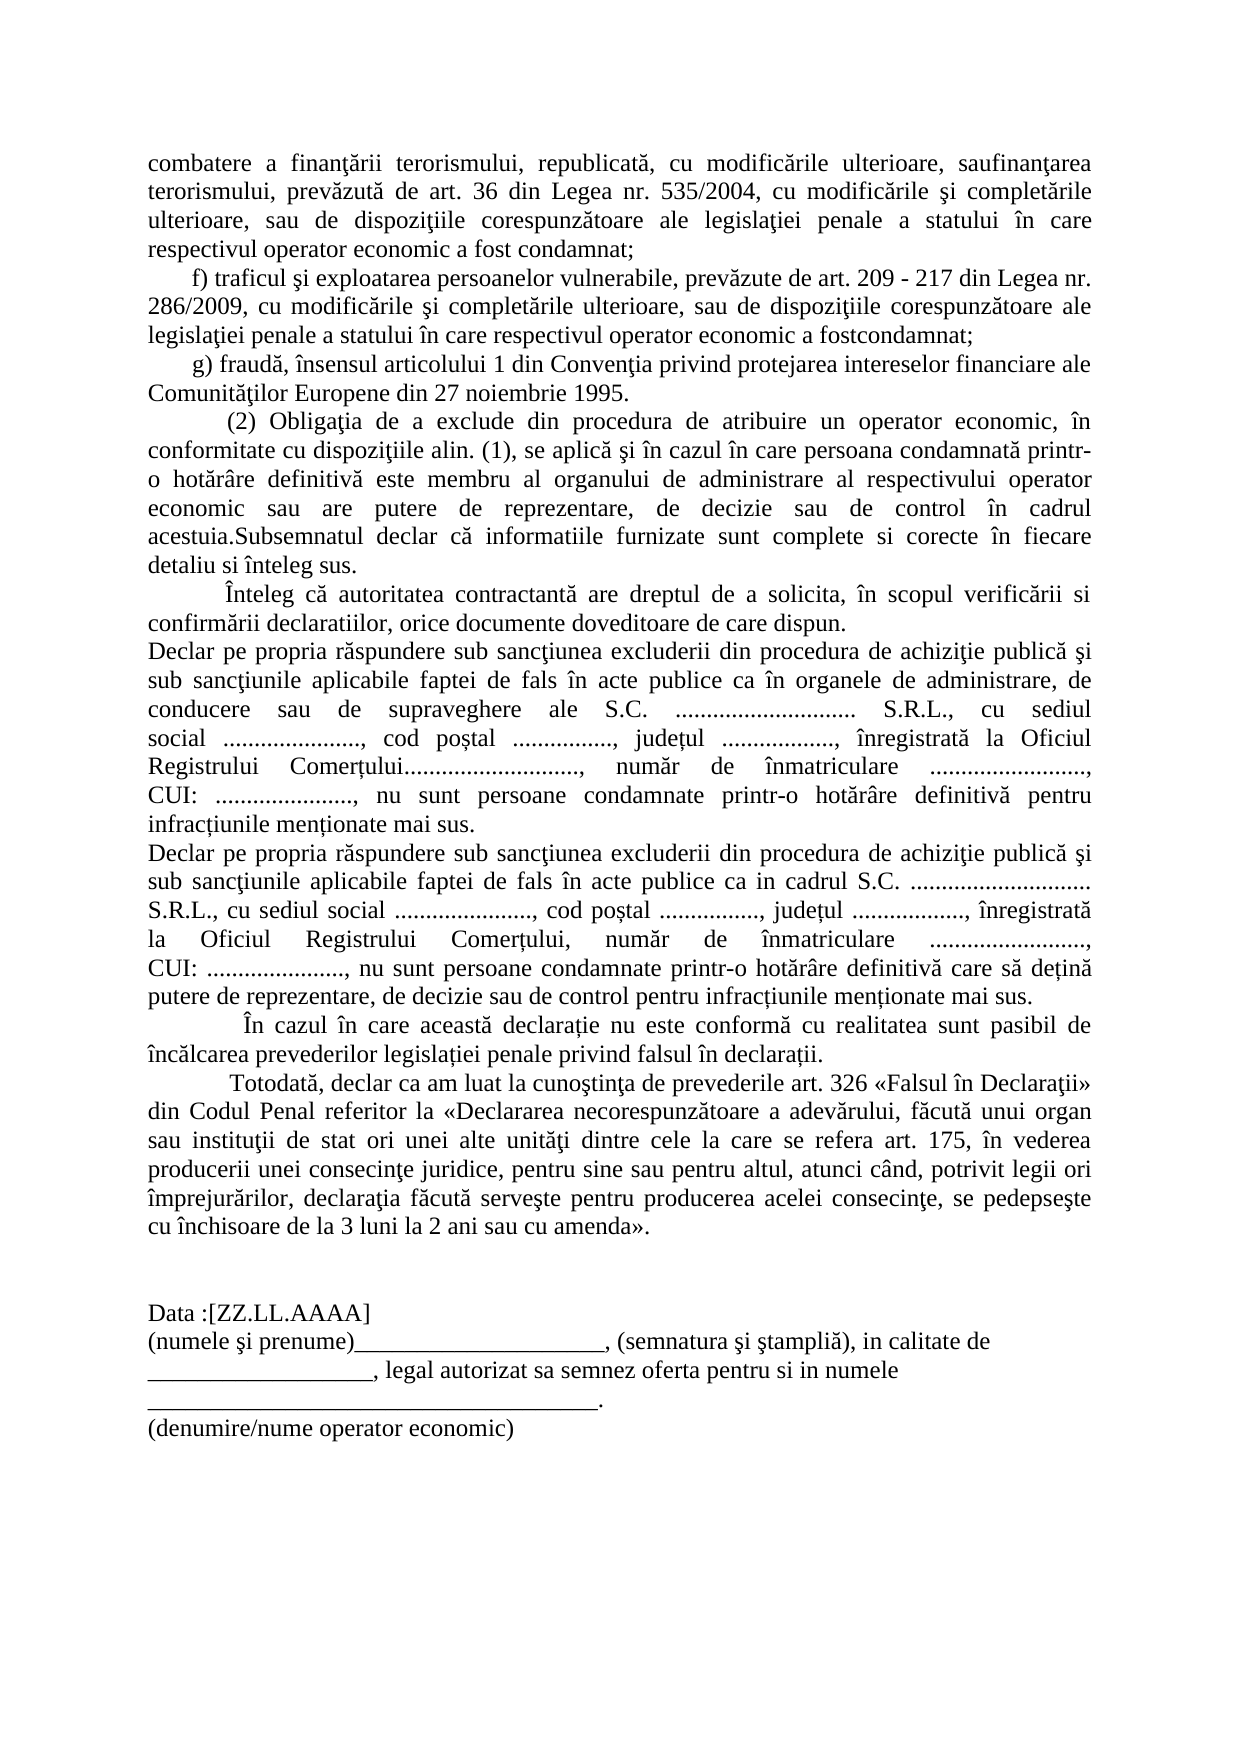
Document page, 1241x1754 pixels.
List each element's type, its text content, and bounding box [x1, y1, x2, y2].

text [148, 148, 1093, 263]
text Înteleg că autoritatea contractantă are dreptul de a solicita, în scopul verificării si confirmării declaratiilor, orice documente doveditoare de care dispun. [148, 579, 1093, 636]
text g) fraudă, însensul articolului 1 din Convenţia privind protejarea intereselor financiare ale Comunităţilor Europene din 27 noiembrie 1995. [148, 349, 1093, 406]
text Declar pe propria răspundere sub sancţiunea excluderii din procedura de achiziţie publică şi sub sancţiunile aplicabile faptei de fals în acte publice ca în organele de administrare, de conducere sau de supraveghere ale S.C. ............................. S.R.L., cu sediul social ......................, cod poștal ................, județul .................., înregistrată la Oficiul Registrului Comerțului............................, număr de înmatriculare ........................., CUI: ......................, nu sunt persoane condamnate printr-o hotărâre definitivă pentru infracțiunile menționate mai sus. [148, 636, 1093, 838]
text (2) Obligaţia de a exclude din procedura de atribuire un operator economic, în conformitate cu dispoziţiile alin. (1), se aplică şi în cazul în care persoana condamnată printr-o hotărâre definitivă este membru al organului de administrare al respectivului operator economic sau are putere de reprezentare, de decizie sau de control în cadrul acestuia.Subsemnatul declar că informatiile furnizate sunt complete si corecte în fiecare detaliu si înteleg sus. [148, 406, 1093, 579]
text Data :[ZZ.LL.AAAA] [148, 1298, 1093, 1326]
text Totodată, declar ca am luat la cunoştinţa de prevederile art. 326 «Falsul în Declaraţii» din Codul Penal referitor la «Declararea necorespunzătoare a adevărului, făcută unui organ sau instituţii de stat ori unei alte unităţi dintre cele la care se refera art. 175, în vederea producerii unei consecinţe juridice, pentru sine sau pentru altul, atunci când, potrivit legii ori împrejurărilor, declaraţia făcută serveşte pentru producerea acelei consecinţe, se pedepseşte cu închisoare de la 3 luni la 2 ani sau cu amenda». [148, 1068, 1093, 1240]
text În cazul în care această declarație nu este conformă cu realitatea sunt pasibil de încălcarea prevederilor legislației penale privind falsul în declarații. [148, 1010, 1093, 1068]
text f) traficul şi exploatarea persoanelor vulnerabile, prevăzute de art. 209 - 217 din Legea nr. 286/2009, cu modificările şi completările ulterioare, sau de dispoziţiile corespunzătoare ale legislaţiei penale a statului în care respectivul operator economic a fostcondamnat; [148, 263, 1093, 349]
text Declar pe propria răspundere sub sancţiunea excluderii din procedura de achiziţie publică şi sub sancţiunile aplicabile faptei de fals în acte publice ca in cadrul S.C. ............................. S.R.L., cu sediul social ......................, cod poștal ................, județul .................., înregistrată la Oficiul Registrului Comerțului, număr de înmatriculare ........................., CUI: ......................, nu sunt persoane condamnate printr-o hotărâre definitivă care să dețină putere de reprezentare, de decizie sau de control pentru infracțiunile menționate mai sus. [148, 838, 1093, 1010]
text (numele şi prenume)____________________, (semnatura şi ştampliă), in calitate de __________________, legal autorizat sa semnez oferta pentru si in numele ____________________________________. [148, 1326, 1093, 1413]
text (denumire/nume operator economic) [148, 1413, 1093, 1441]
